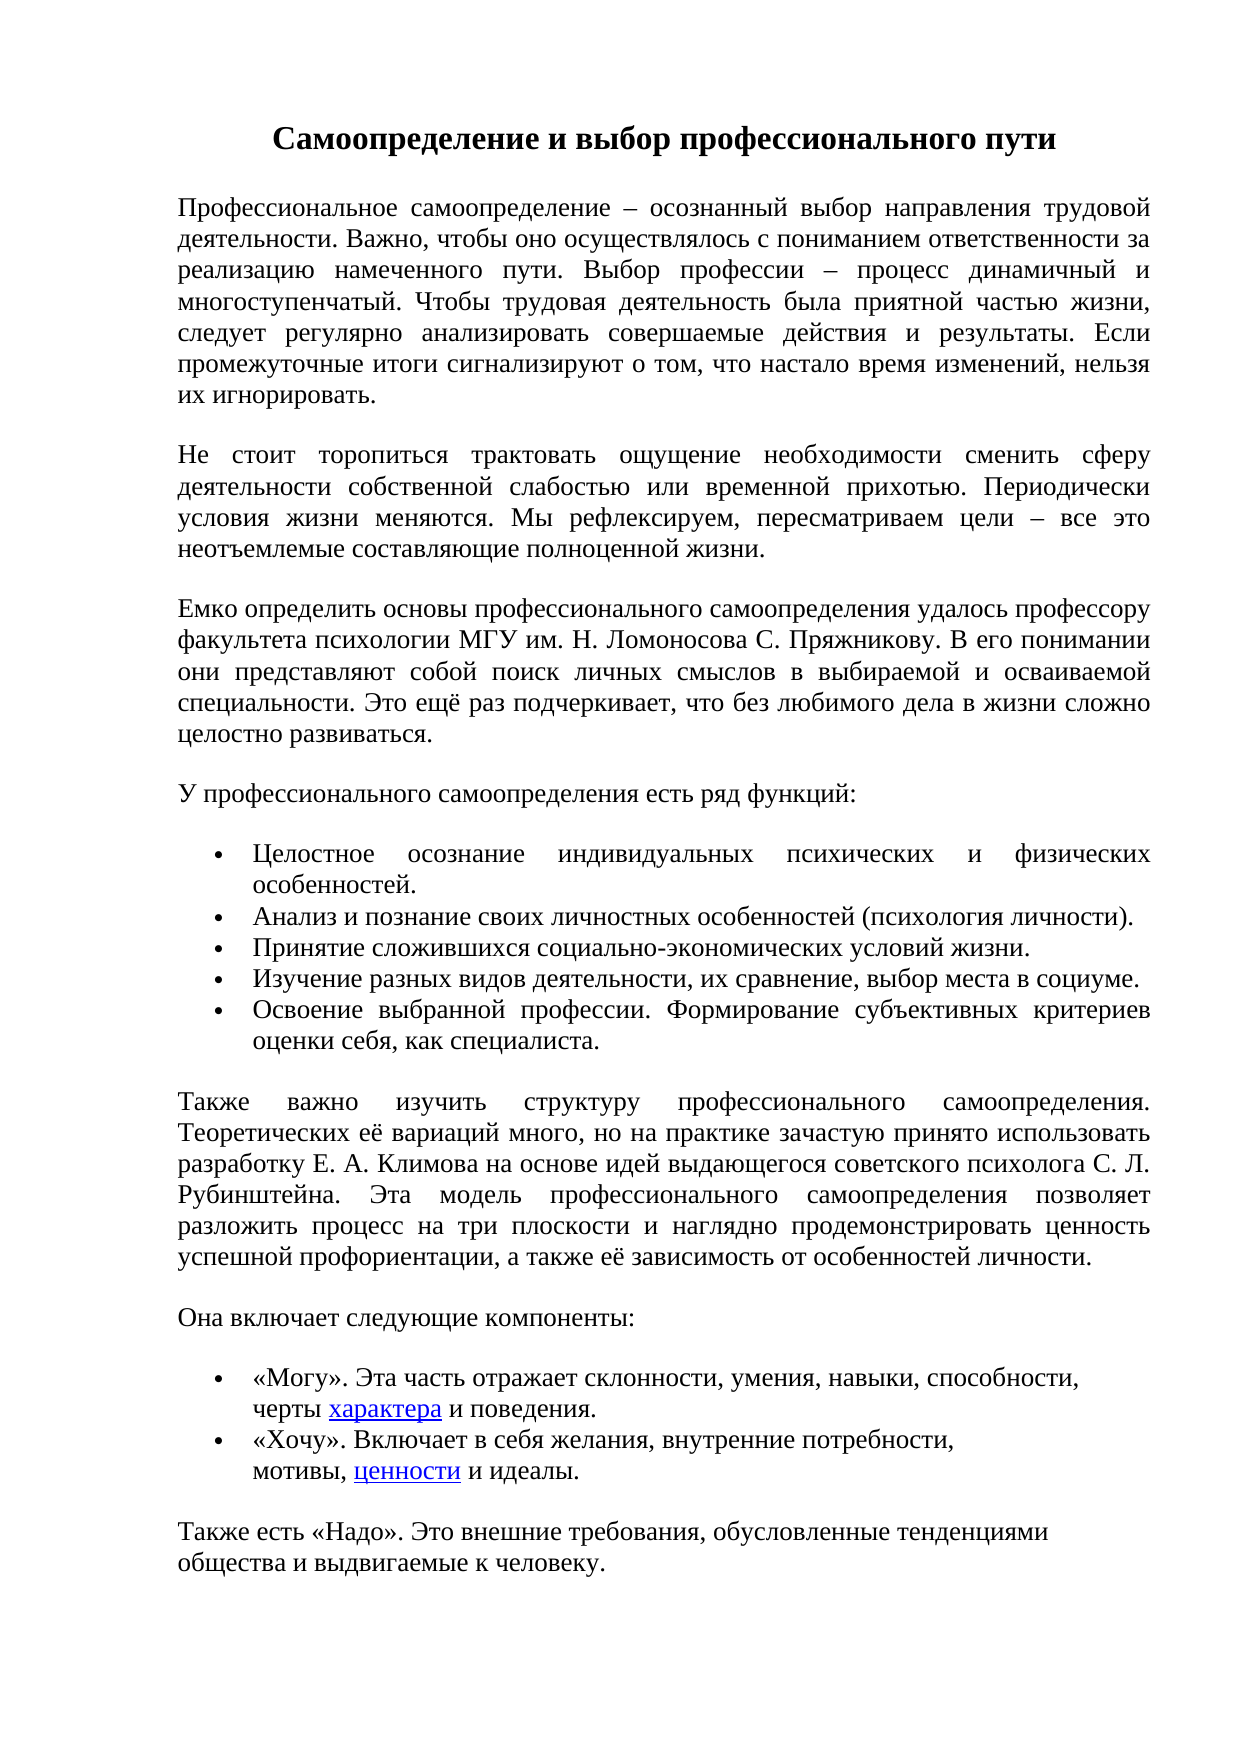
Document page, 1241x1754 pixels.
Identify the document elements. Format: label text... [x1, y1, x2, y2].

list «Могу». Эта часть отражает склонности, умения, навыки, способности, черты характера и поведения. [215, 1361, 1152, 1423]
text Она включает следующие компоненты: [177, 1301, 1152, 1332]
list Изучение разных видов деятельности, их сравнение, выбор места в социуме. [215, 962, 1152, 993]
list Целостное осознание индивидуальных психических и физических особенностей. [215, 837, 1152, 900]
text Также важно изучить структуру профессионального самоопределения. Теоретических её вариаций много, но на практике зачастую принято использовать разработку Е. А. Климова на основе идей выдающегося советского психолога С. Л. Рубинштейна. Эта модель профессионального самоопределения позволяет разложить процесс на три плоскости и наглядно продемонстрировать ценность успешной профориентации, а также её зависимость от особенностей личности. [177, 1085, 1152, 1272]
list «Хочу». Включает в себя желания, внутренние потребности, мотивы, ценности и идеалы. [215, 1423, 1152, 1486]
list Принятие сложившихся социально-экономических условий жизни. [215, 931, 1152, 962]
text Профессиональное самоопределение – осознанный выбор направления трудовой деятельности. Важно, чтобы оно осуществлялось с пониманием ответственности за реализацию намеченного пути. Выбор профессии – процесс динамичный и многоступенчатый. Чтобы трудовая деятельность была приятной частью жизни, следует регулярно анализировать совершаемые действия и результаты. Если промежуточные итоги сигнализируют о том, что настало время изменений, нельзя их игнорировать. [177, 191, 1152, 409]
text Емко определить основы профессионального самоопределения удалось профессору факультета психологии МГУ им. Н. Ломоносова С. Пряжникову. В его понимании они представляют собой поиск личных смыслов в выбираемой и осваиваемой специальности. Это ещё раз подчеркивает, что без любимого дела в жизни сложно целостно развиваться. [177, 592, 1152, 748]
text Самоопределение и выбор профессионального пути [177, 118, 1152, 156]
list Освоение выбранной профессии. Формирование субъективных критериев оценки себя, как специалиста. [215, 993, 1152, 1056]
text Также есть «Надо». Это внешние требования, обусловленные тенденциями общества и выдвигаемые к человеку. [177, 1515, 1152, 1577]
list Анализ и познание своих личностных особенностей (психология личности). [215, 900, 1152, 931]
text Не стоит торопиться трактовать ощущение необходимости сменить сферу деятельности собственной слабостью или временной прихотью. Периодически условия жизни меняются. Мы рефлексируем, пересматриваем цели – все это неотъемлемые составляющие полноценной жизни. [177, 438, 1152, 563]
text У профессионального самоопределения есть ряд функций: [177, 777, 1152, 808]
